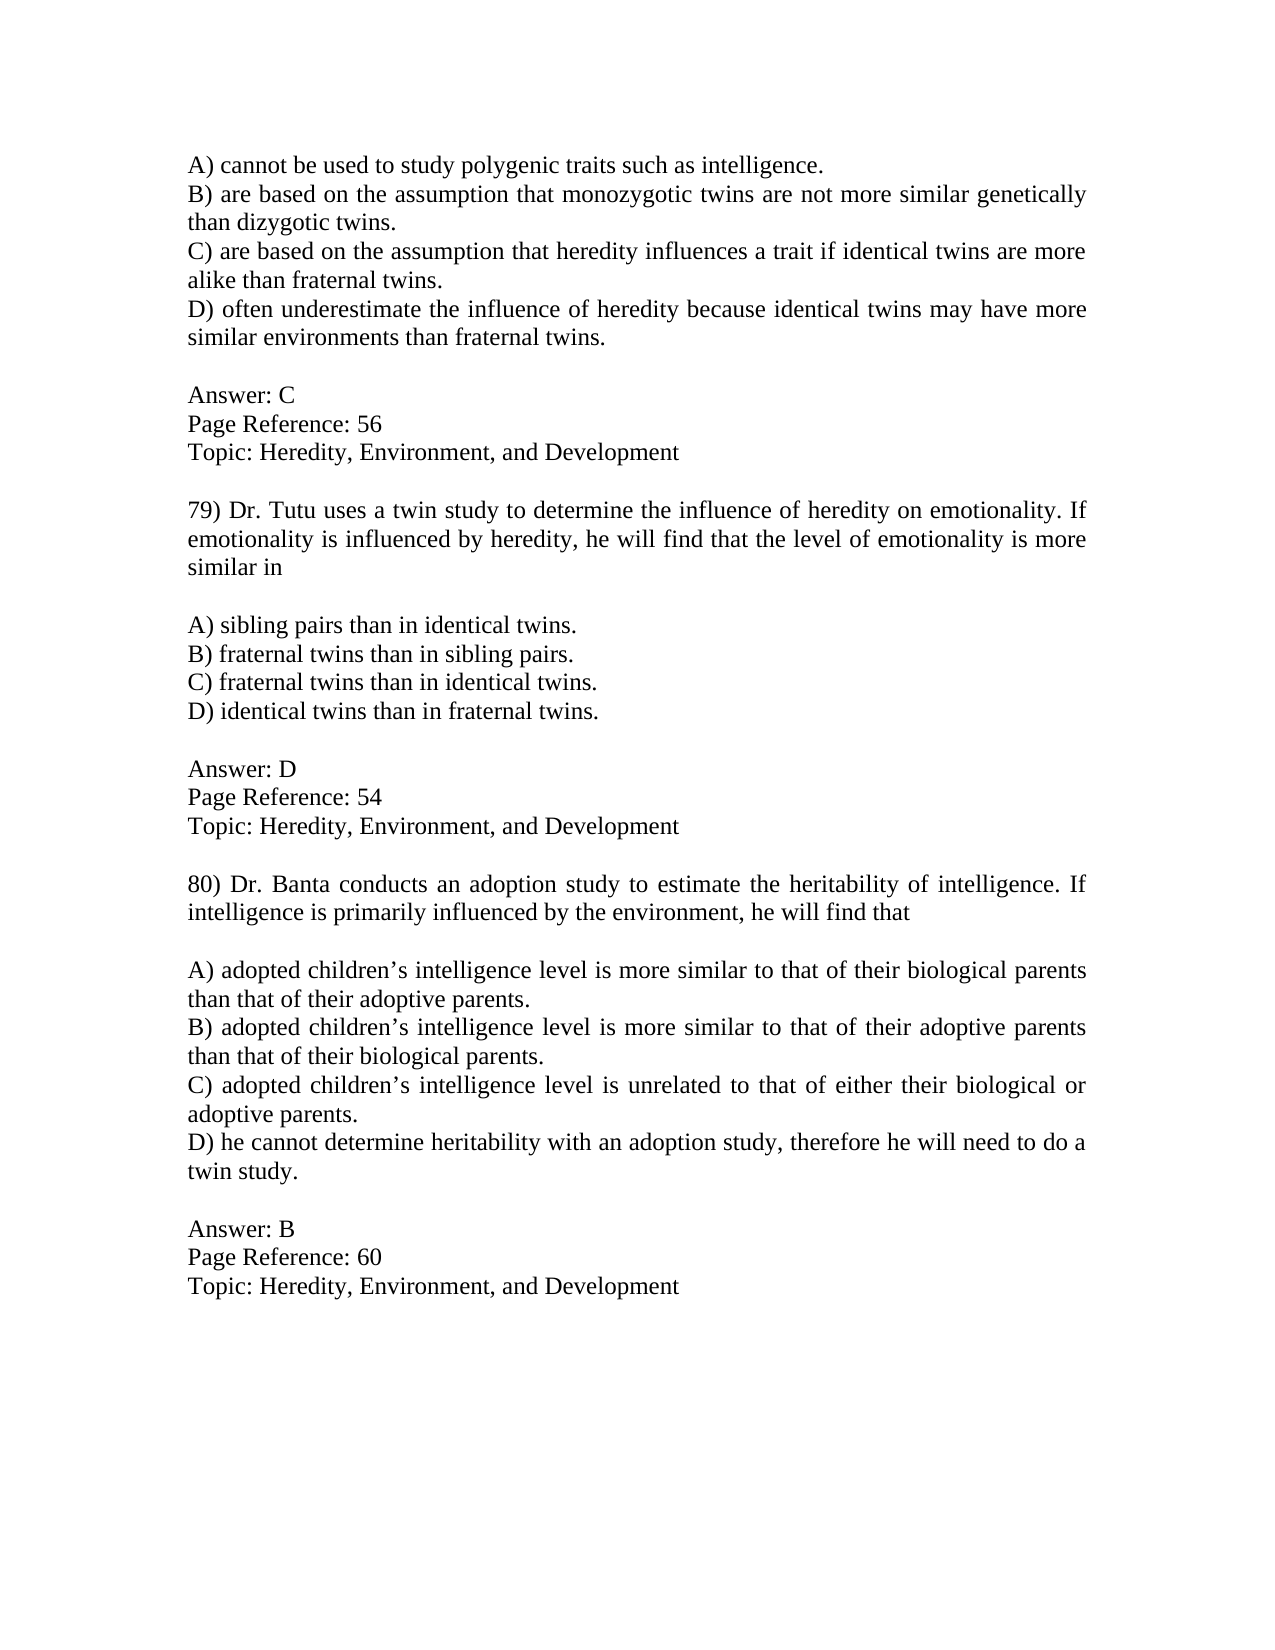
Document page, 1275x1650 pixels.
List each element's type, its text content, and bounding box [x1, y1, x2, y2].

text Topic: Heredity, Environment, and Development [187, 1271, 1087, 1300]
text 79) Dr. Tutu uses a twin study to determine the influence of heredity on emotionality. If emotionality is influenced by heredity, he will find that the level of emotionality is more similar in [187, 495, 1087, 581]
text c) fraternal twins than in identical twins. [187, 667, 1087, 696]
text c) adopted children’s intelligence level is unrelated to that of either their biological or adoptive parents. [187, 1070, 1087, 1127]
text Topic: Heredity, Environment, and Development [187, 437, 1087, 466]
text Answer: B [187, 1214, 1087, 1242]
text d) he cannot determine heritability with an adoption study, therefore he will need to do a twin study. [187, 1127, 1087, 1185]
text b) fraternal twins than in sibling pairs. [187, 639, 1087, 667]
text Page Reference: 60 [187, 1242, 1087, 1271]
text d) often underestimate the influence of heredity because identical twins may have more similar environments than fraternal twins. [187, 294, 1087, 351]
text d) identical twins than in fraternal twins. [187, 696, 1087, 725]
text a) sibling pairs than in identical twins. [187, 610, 1087, 639]
text Topic: Heredity, Environment, and Development [187, 811, 1087, 840]
text b) are based on the assumption that monozygotic twins are not more similar genetically than dizygotic twins. [187, 179, 1087, 236]
text 80) Dr. Banta conducts an adoption study to estimate the heritability of intelligence. If intelligence is primarily influenced by the environment, he will find that [187, 869, 1087, 926]
text a) cannot be used to study polygenic traits such as intelligence. [187, 150, 1087, 179]
text Page Reference: 56 [187, 409, 1087, 437]
text b) adopted children’s intelligence level is more similar to that of their adoptive parents than that of their biological parents. [187, 1012, 1087, 1070]
text Answer: D [187, 754, 1087, 782]
text Answer: C [187, 380, 1087, 409]
text c) are based on the assumption that heredity influences a trait if identical twins are more alike than fraternal twins. [187, 236, 1087, 294]
text a) adopted children’s intelligence level is more similar to that of their biological parents than that of their adoptive parents. [187, 955, 1087, 1012]
text Page Reference: 54 [187, 782, 1087, 811]
